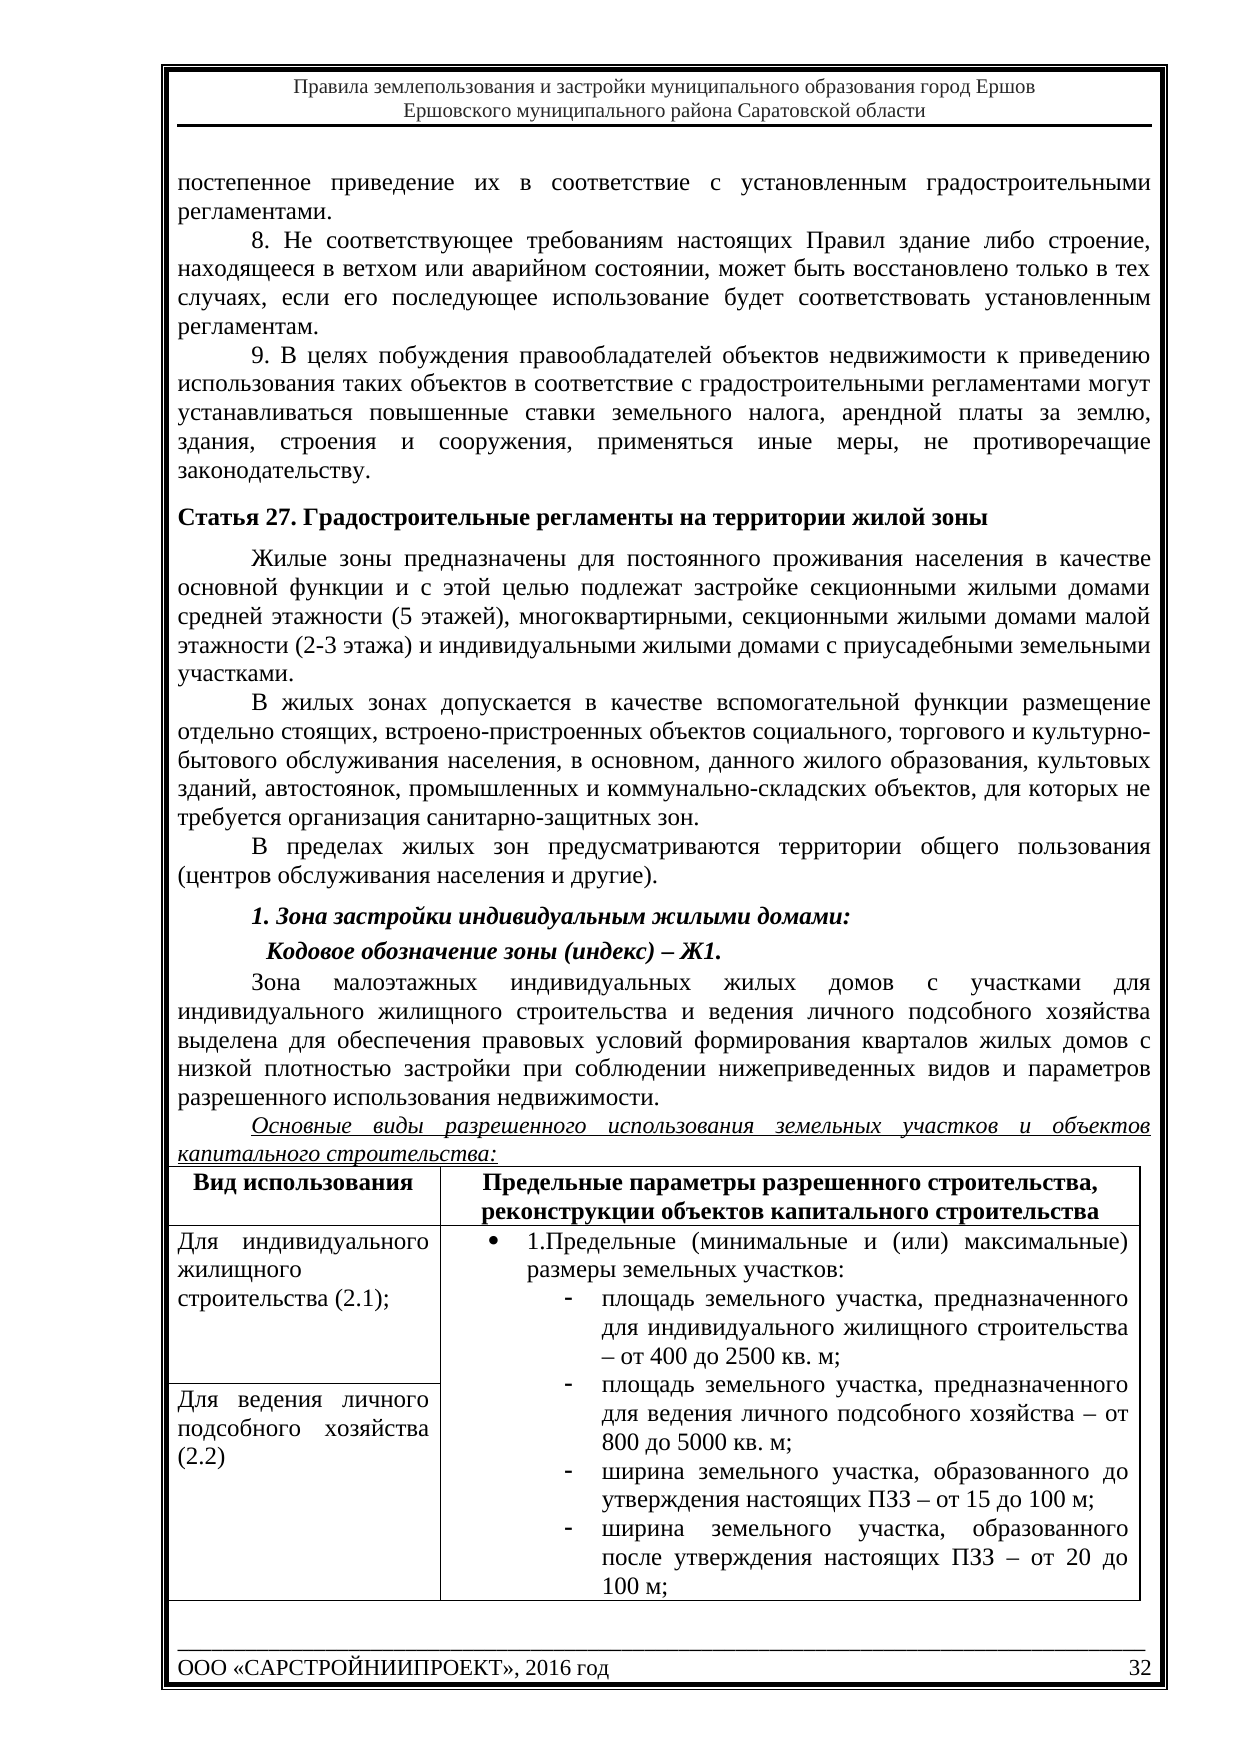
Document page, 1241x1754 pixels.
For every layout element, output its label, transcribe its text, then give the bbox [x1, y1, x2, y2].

text Зона малоэтажных индивидуальных жилых домов с участками для индивидуального жилищного строительства и ведения личного подсобного хозяйства выделена для обеспечения правовых условий формирования кварталов жилых домов с низкой плотностью застройки при соблюдении нижеприведенных видов и параметров разрешенного использования недвижимости. [177, 967, 1152, 1111]
table_header Предельные параметры разрешенного строительства, реконструкции объектов капитального строительства [441, 1167, 1139, 1225]
text 8. Не соответствующее требованиям настоящих Правил здание либо строение, находящееся в ветхом или аварийном состоянии, может быть восстановлено только в тех случаях, если его последующее использование будет соответствовать установленным регламентам. [177, 225, 1152, 340]
text 1. Зона застройки индивидуальным жилыми домами: [177, 901, 1152, 930]
subtitle Статья 27. Градостроительные регламенты на территории жилой зоны [177, 502, 1152, 531]
table_cell 1.Предельные (минимальные и (или) максимальные) размеры земельных участков: площадь земельного участка, предназначенного для индивидуального жилищного строительства – от 400 до 2500 кв. м; площадь земельного участка, предназначенного для ведения личного подсобного хозяйства – от 800 до 5000 кв. м; ширина земельного участка, образованного до утверждения настоящих ПЗЗ – от 15 до 100 м; ширина земельного участка, образованного после утверждения настоящих ПЗЗ – от 20 до 100 м; длина земельного участка, образованного до утверждения настоящих ПЗЗ – от 20 до 100 м; длина земельного участка, образованного после утверждения настоящих ПЗЗ – от 25 до 100 м. 2.Минимальные отступы от границ земельных участков: минимальное расстояние от границ смежного земельного участка до основного строения – не менее 3 м, до построек для содержания скота и птицы – не менее , до прочих хозяйственных построек, строений, открытых стоянок – не менее хозяйственные и прочие строения, открытые стоянки, отдельно стоящие гаражи размещать в соответствии с санитарными правилами и нормами, противопожарными требованиями, в зависимости от степени огнестойкости; 3.Предельное количество этажей – не более 3 этажей. 4.Максимальный процент застройки в границах земельного участка – 60 %. Примечание: 1.Допускается блокировка хозяйственных построек на смежных приусадебных участках по взаимному согласию собственников жилого дома, а также блокировка хозяйственных построек к основному строению. 2.Высота зданий: 2.1.Для всех вспомогательных строений высота от уровня земли: до верха плоской кровли – не более ; до конька скатной кровли – не более ; до низа скатной кровли – не более . 3.Вспомогательные строения, за исключением гаражей, размещать со стороны улиц не допускается. [441, 1226, 1139, 1599]
text Кодовое обозначение зоны (индекс) – Ж1. [177, 930, 1152, 967]
text В жилых зонах допускается в качестве вспомогательной функции размещение отдельно стоящих, встроено-пристроенных объектов социального, торгового и культурно-бытового обслуживания населения, в основном, данного жилого образования, культовых зданий, автостоянок, промышленных и коммунально-складских объектов, для которых не требуется организация санитарно-защитных зон. [177, 687, 1152, 831]
table_cell Для индивидуального жилищного строительства (2.1); [169, 1226, 440, 1383]
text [177, 167, 1152, 225]
text В пределах жилых зон предусматриваются территории общего пользования (центров обслуживания населения и другие). [177, 831, 1152, 888]
text 9. В целях побуждения правообладателей объектов недвижимости к приведению использования таких объектов в соответствие с градостроительными регламентами могут устанавливаться повышенные ставки земельного налога, арендной платы за землю, здания, строения и сооружения, применяться иные меры, не противоречащие законодательству. [177, 340, 1152, 483]
text Жилые зоны предназначены для постоянного проживания населения в качестве основной функции и с этой целью подлежат застройке секционными жилыми домами средней этажности (5 этажей), многоквартирными, секционными жилыми домами малой этажности (2-3 этажа) и индивидуальными жилыми домами с приусадебными земельными участками. [177, 543, 1152, 687]
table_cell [169, 1384, 440, 1599]
text Основные виды разрешенного использования земельных участков и объектов капитального строительства: [177, 1111, 1152, 1166]
table_header Вид использования [169, 1167, 440, 1225]
